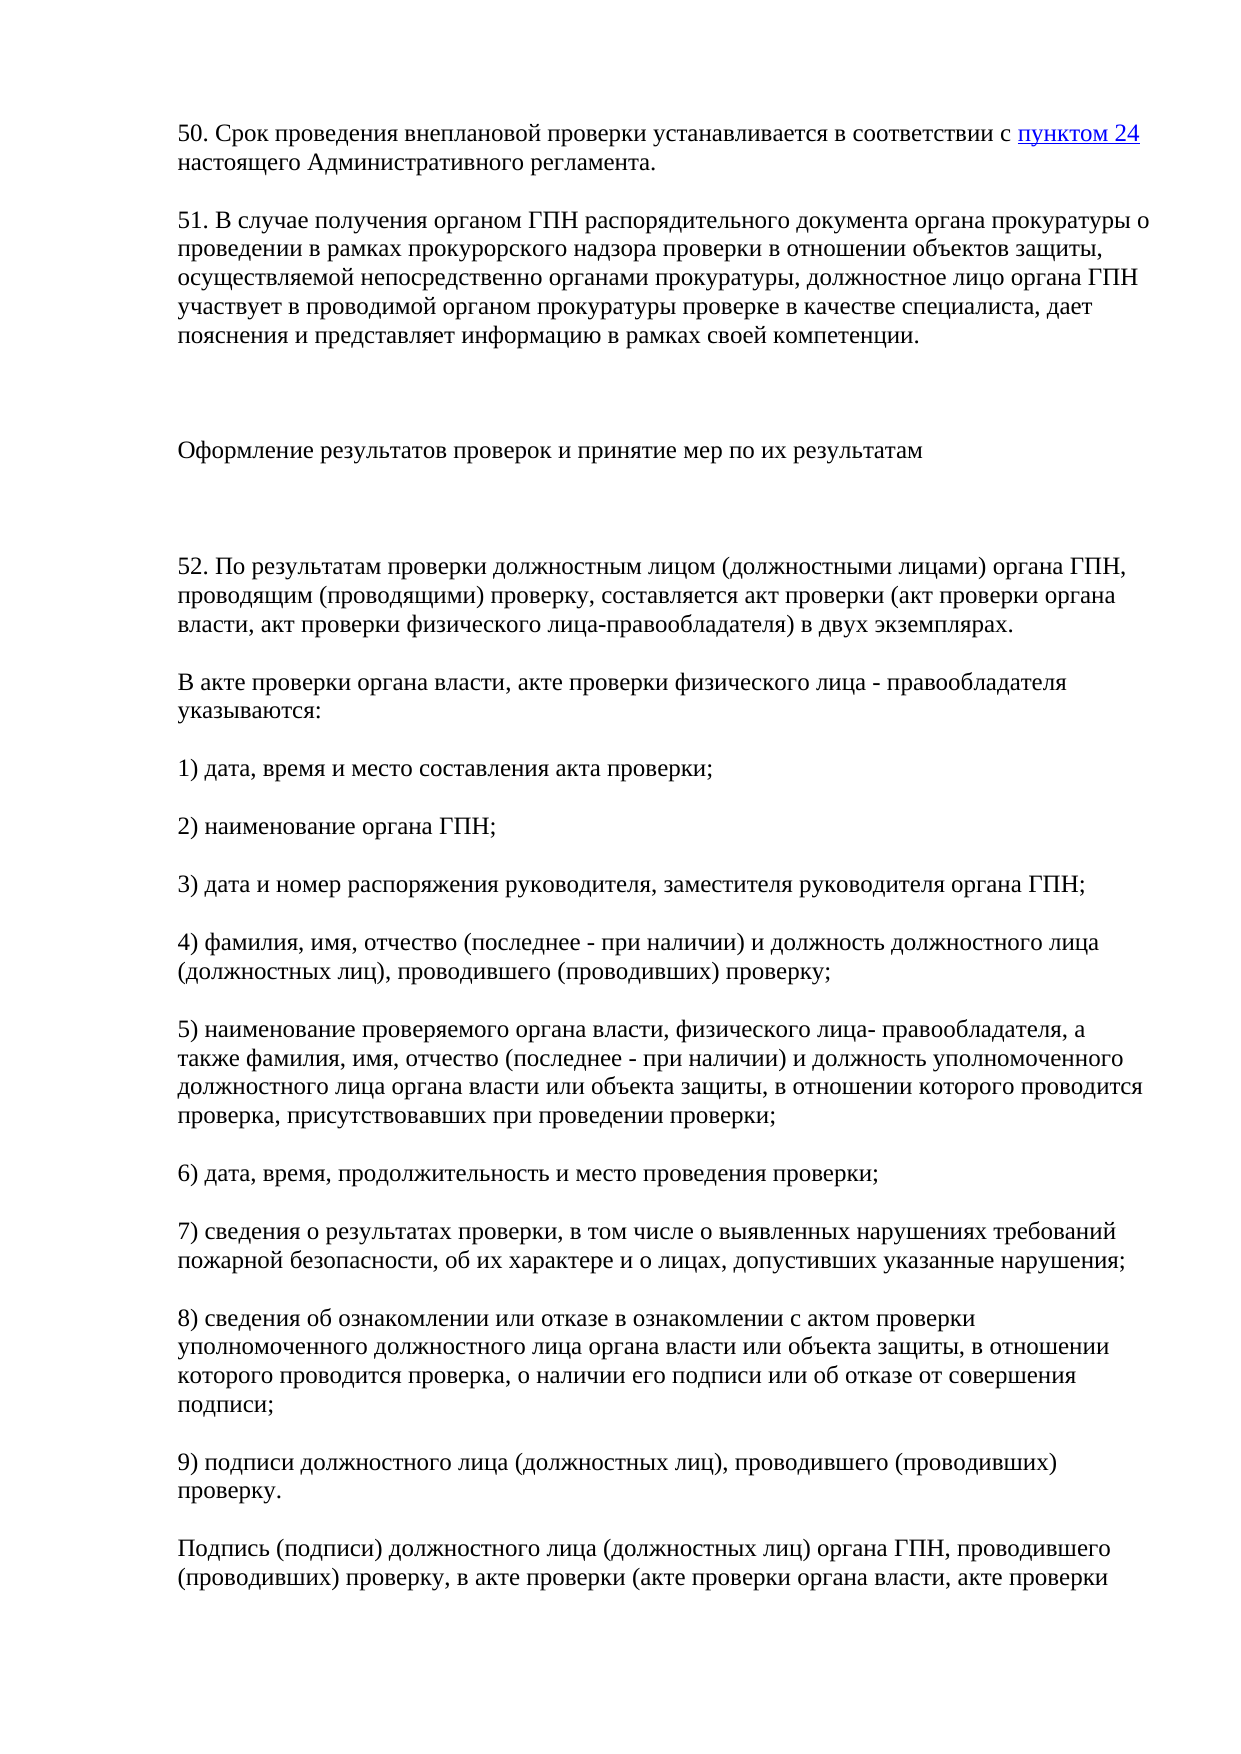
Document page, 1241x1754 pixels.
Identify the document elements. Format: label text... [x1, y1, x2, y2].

text 51. В случае получения органом ГПН распорядительного документа органа прокуратуры о проведении в рамках прокурорского надзора проверки в отношении объектов защиты, осуществляемой непосредственно органами прокуратуры, должностное лицо органа ГПН участвует в проводимой органом прокуратуры проверке в качестве специалиста, дает пояснения и представляет информацию в рамках своей компетенции. [177, 205, 1152, 348]
text 8) сведения об ознакомлении или отказе в ознакомлении с актом проверки уполномоченного должностного лица органа власти или объекта защиты, в отношении которого проводится проверка, о наличии его подписи или об отказе от совершения подписи; [177, 1303, 1152, 1418]
text 1) дата, время и место составления акта проверки; [177, 753, 1152, 782]
text 4) фамилия, имя, отчество (последнее - при наличии) и должность должностного лица (должностных лиц), проводившего (проводивших) проверку; [177, 927, 1152, 985]
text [177, 1533, 1152, 1591]
text 52. По результатам проверки должностным лицом (должностными лицами) органа ГПН, проводящим (проводящими) проверку, составляется акт проверки (акт проверки органа власти, акт проверки физического лица-правообладателя) в двух экземплярах. [177, 551, 1152, 638]
text 50. Срок проведения внеплановой проверки устанавливается в соответствии с пунктом 24 настоящего Административного регламента. [177, 118, 1152, 176]
text 3) дата и номер распоряжения руководителя, заместителя руководителя органа ГПН; [177, 869, 1152, 898]
text 2) наименование органа ГПН; [177, 811, 1152, 840]
text В акте проверки органа власти, акте проверки физического лица - правообладателя указываются: [177, 667, 1152, 724]
text 6) дата, время, продолжительность и место проведения проверки; [177, 1158, 1152, 1187]
text Оформление результатов проверок и принятие мер по их результатам [177, 436, 1152, 464]
text 5) наименование проверяемого органа власти, физического лица- правообладателя, а также фамилия, имя, отчество (последнее - при наличии) и должность уполномоченного должностного лица органа власти или объекта защиты, в отношении которого проводится проверка, присутствовавших при проведении проверки; [177, 1014, 1152, 1129]
text 7) сведения о результатах проверки, в том числе о выявленных нарушениях требований пожарной безопасности, об их характере и о лицах, допустивших указанные нарушения; [177, 1216, 1152, 1273]
text 9) подписи должностного лица (должностных лиц), проводившего (проводивших) проверку. [177, 1447, 1152, 1504]
